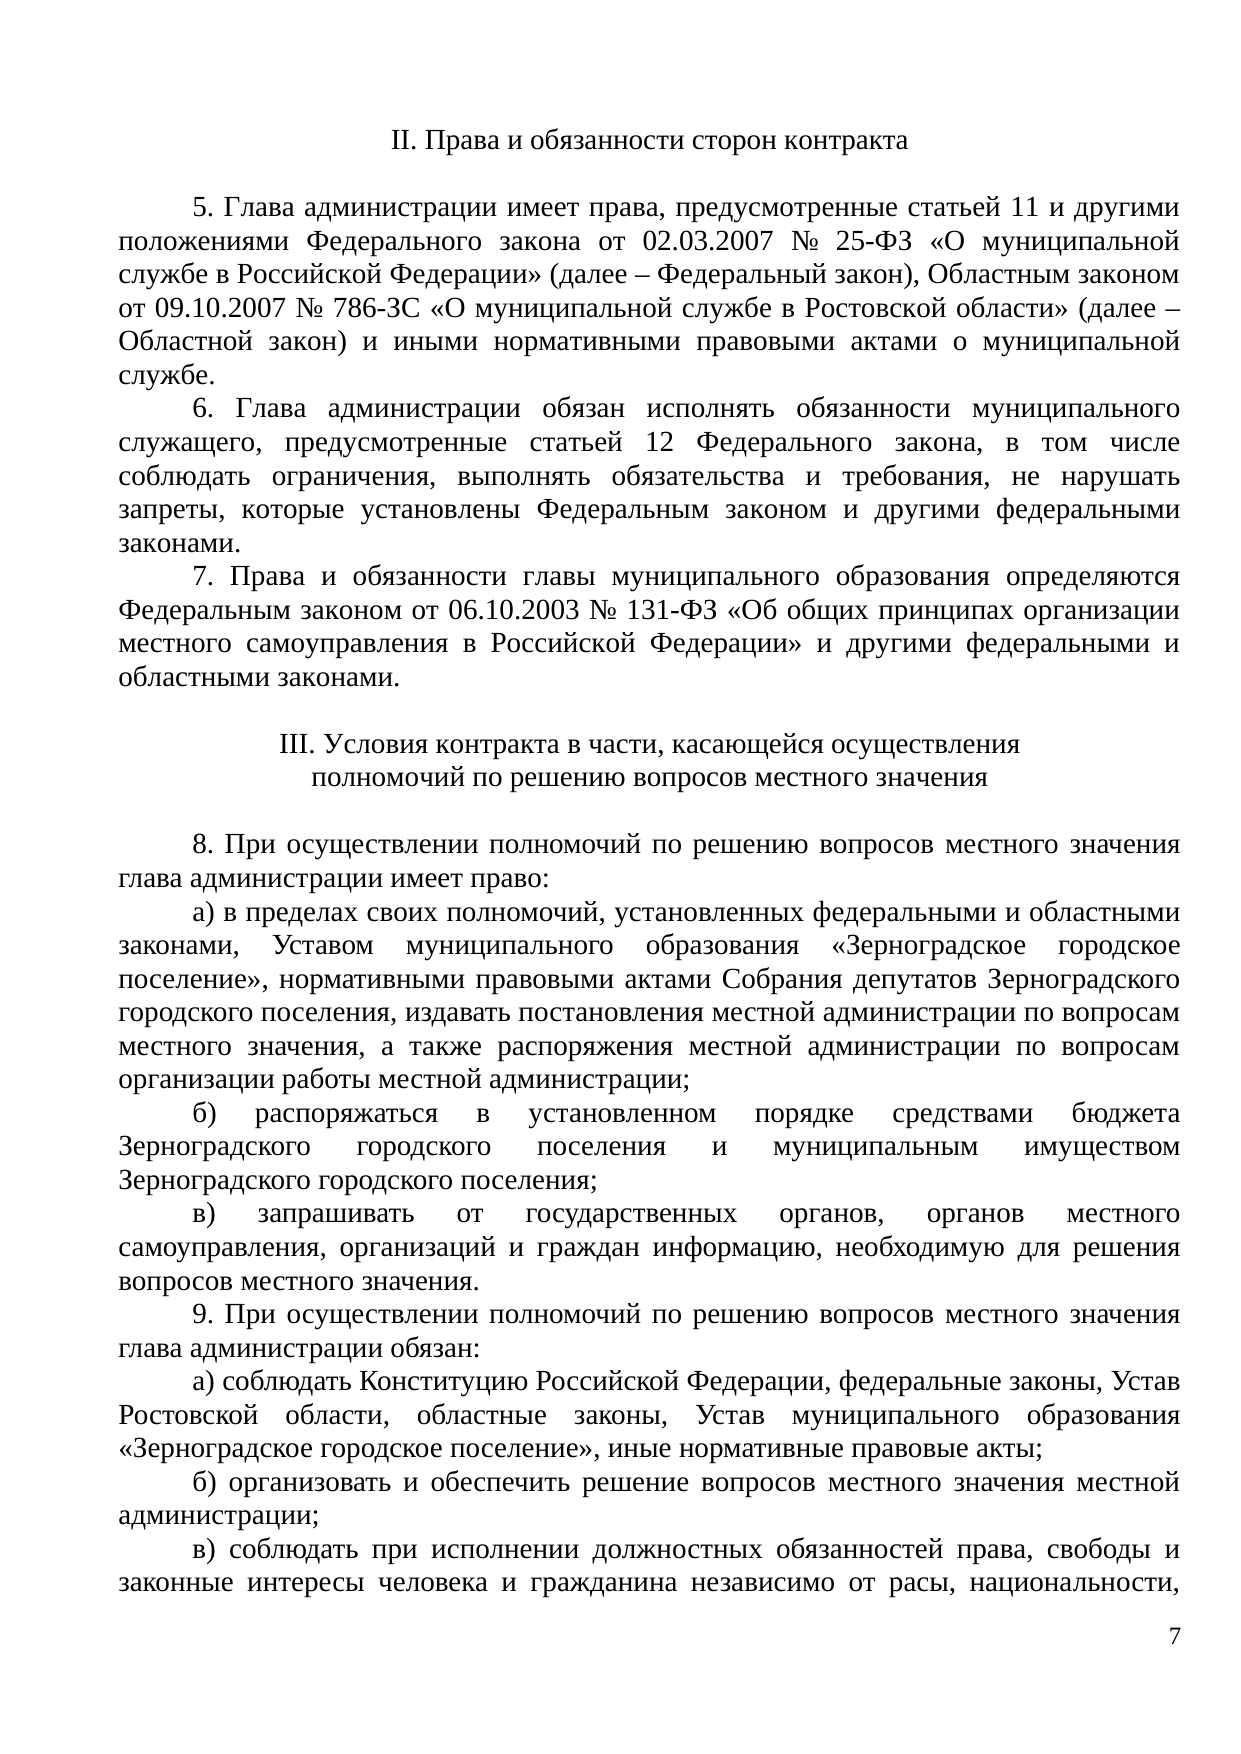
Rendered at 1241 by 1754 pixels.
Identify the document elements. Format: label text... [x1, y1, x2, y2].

text 6. Глава администрации обязан исполнять обязанности муниципального служащего, предусмотренные статьей 12 Федерального закона, в том числе соблюдать ограничения, выполнять обязательства и требования, не нарушать запреты, которые установлены Федеральным законом и другими федеральными законами. [118, 391, 1181, 558]
text 7. Права и обязанности главы муниципального образования определяются Федеральным законом от 06.10.2003 № 131-ФЗ «Об общих принципах организации местного самоуправления в Российской Федерации» и другими федеральными и областными законами. [118, 558, 1181, 692]
text 8. При осуществлении полномочий по решению вопросов местного значения глава администрации имеет право: [118, 827, 1181, 894]
text а) в пределах своих полномочий, установленных федеральными и областными законами, Уставом муниципального образования «Зерноградское городское поселение», нормативными правовыми актами Собрания депутатов Зерноградского городского поселения, издавать постановления местной администрации по вопросам местного значения, а также распоряжения местной администрации по вопросам организации работы местной администрации; [118, 894, 1181, 1095]
text III. Условия контракта в части, касающейся осуществления [118, 726, 1181, 759]
text II. Права и обязанности сторон контракта [118, 122, 1181, 156]
text а) соблюдать Конституцию Российской Федерации, федеральные законы, Устав Ростовской области, областные законы, Устав муниципального образования «Зерноградское городское поселение», иные нормативные правовые акты; [118, 1363, 1181, 1464]
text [118, 1531, 1181, 1598]
text б) организовать и обеспечить решение вопросов местного значения местной администрации; [118, 1464, 1181, 1531]
text б) распоряжаться в установленном порядке средствами бюджета Зерноградского городского поселения и муниципальным имуществом Зерноградского городского поселения; [118, 1095, 1181, 1196]
text полномочий по решению вопросов местного значения [118, 759, 1181, 793]
text 9. При осуществлении полномочий по решению вопросов местного значения глава администрации обязан: [118, 1296, 1181, 1363]
text в) запрашивать от государственных органов, органов местного самоуправления, организаций и граждан информацию, необходимую для решения вопросов местного значения. [118, 1196, 1181, 1296]
text 5. Глава администрации имеет права, предусмотренные статьей 11 и другими положениями Федерального закона от 02.03.2007 № 25-ФЗ «О муниципальной службе в Российской Федерации» (далее – Федеральный закон), Областным законом от 09.10.2007 № 786-ЗС «О муниципальной службе в Ростовской области» (далее – Областной закон) и иными нормативными правовыми актами о муниципальной службе. [118, 189, 1181, 391]
